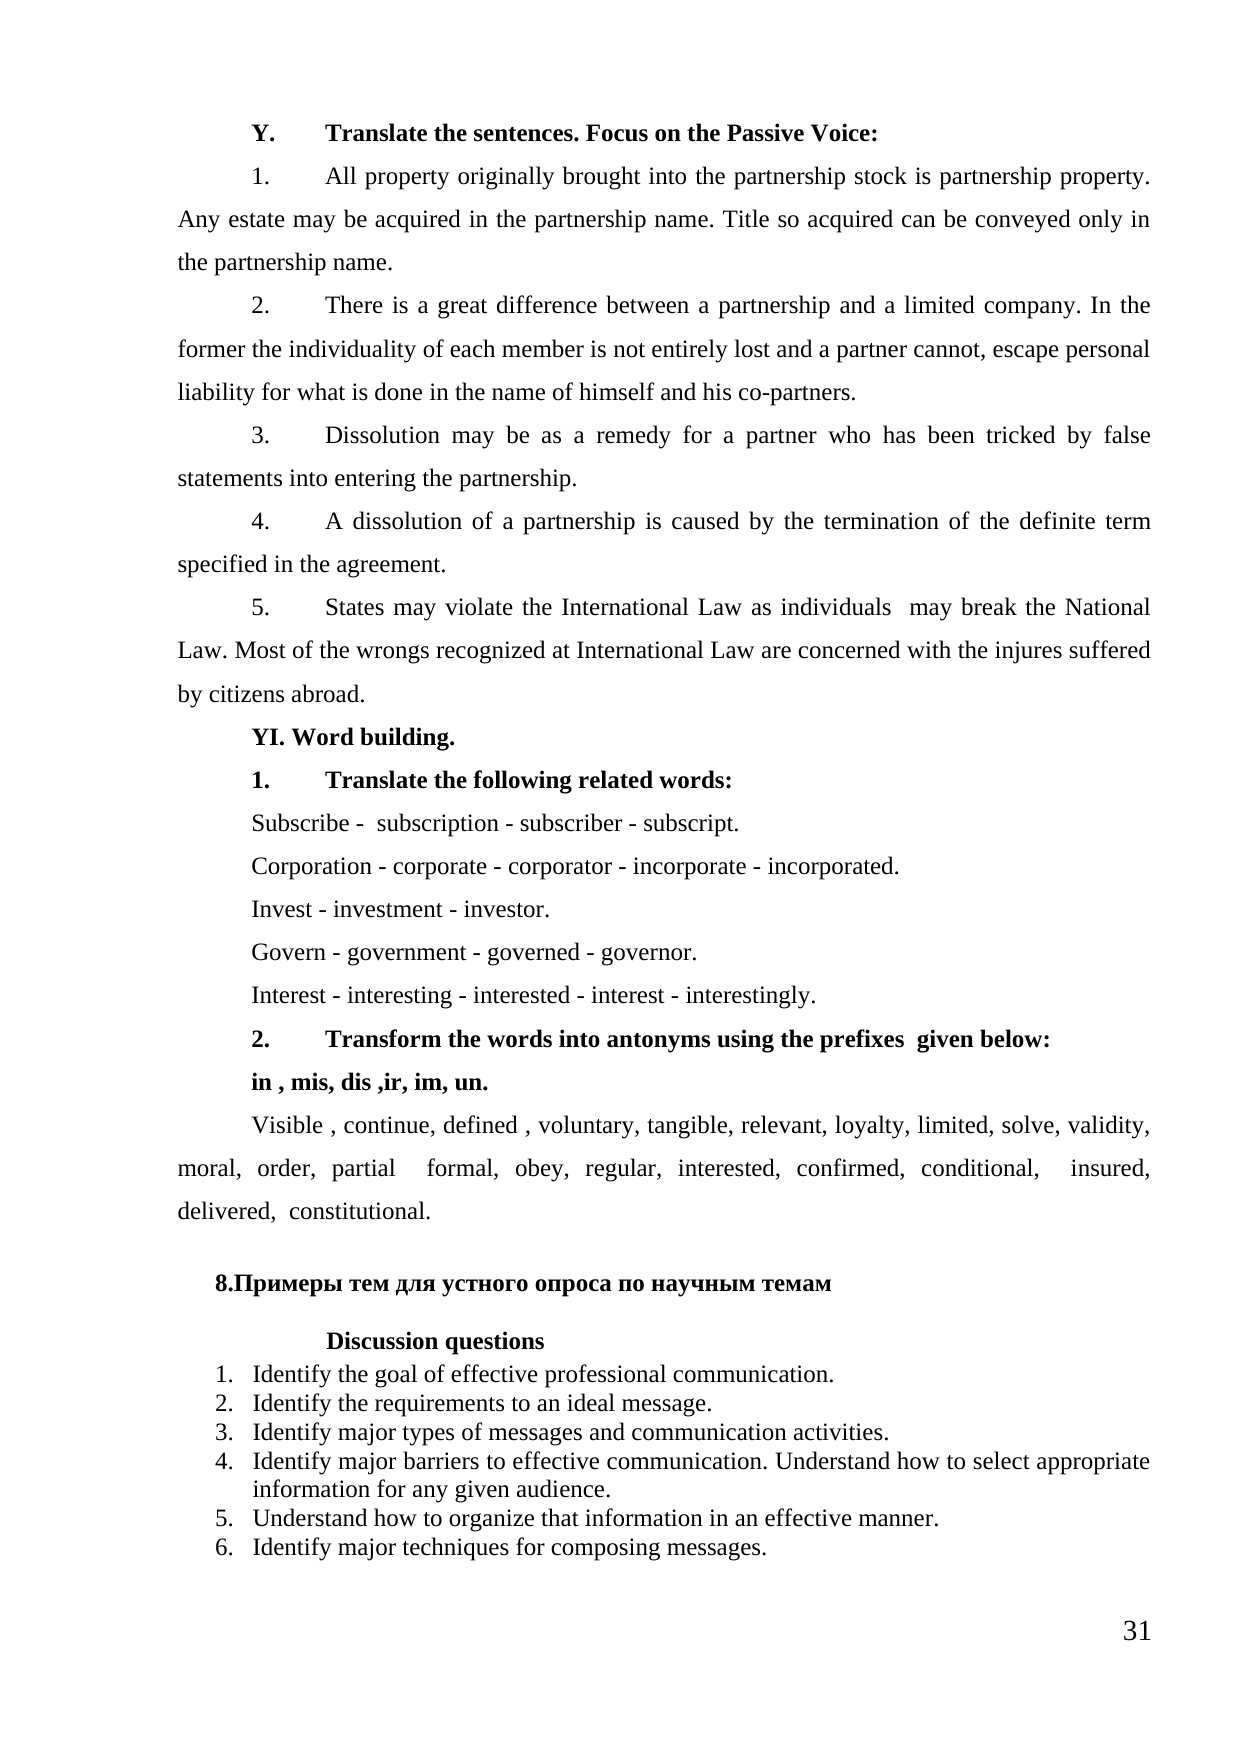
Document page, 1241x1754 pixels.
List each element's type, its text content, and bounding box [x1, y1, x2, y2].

list Identify major barriers to effective communication. Understand how to select appropriate information for any given audience. [215, 1446, 1152, 1503]
text 8.Примеры тем для устного опроса по научным темам [215, 1268, 1227, 1297]
list Identify major techniques for composing messages. [215, 1532, 1152, 1561]
list Identify major types of messages and communication activities. [215, 1417, 1152, 1446]
list There is a great difference between a partnership and a limited company. In the former the individuality of each member is not entirely lost and a partner cannot, escape personal liability for what is done in the name of himself and his co-partners. [177, 291, 1152, 406]
list Translate the following related words: [88, 765, 1227, 794]
list Transform the words into antonyms using the prefixes given below: [88, 1024, 1227, 1052]
list A dissolution of a partnership is caused by the termination of the definite term specified in the agreement. [177, 506, 1152, 578]
list All property originally brought into the partnership stock is partnership property. Any estate may be acquired in the partnership name. Title so acquired can be conveyed only in the partnership name. [177, 161, 1152, 276]
text Visible , continue, defined , voluntary, tangible, relevant, loyalty, limited, solve, validity, moral, order, partial formal, obey, regular, interested, confirmed, conditional, insured, delivered, constitutional. [177, 1110, 1152, 1225]
text Corporation - corporate - corporator - incorporate - incorporated. [88, 851, 1227, 880]
list States may violate the International Law as individuals may break the National Law. Most of the wrongs recognized at International Law are concerned with the injures suffered by citizens abroad. [177, 592, 1152, 707]
text in , mis, dis ,ir, im, un. [88, 1067, 1227, 1096]
text Interest - interesting - interested - interest - interestingly. [88, 981, 1227, 1009]
text Subscribe - subscription - subscriber - subscript. [88, 808, 1227, 837]
text Invest - investment - investor. [88, 894, 1227, 923]
text Discussion questions [252, 1326, 1227, 1355]
list Dissolution may be as a remedy for a partner who has been tricked by false statements into entering the partnership. [177, 420, 1152, 492]
text YI. Word building. [88, 722, 1227, 751]
list Understand how to organize that information in an effective manner. [215, 1503, 1152, 1532]
list Identify the goal of effective professional communication. [215, 1359, 1152, 1388]
list Identify the requirements to an ideal message. [215, 1388, 1152, 1417]
list Translate the sentences. Focus on the Passive Voice: [88, 118, 1227, 147]
text Govern - government - governed - governor. [88, 937, 1227, 966]
